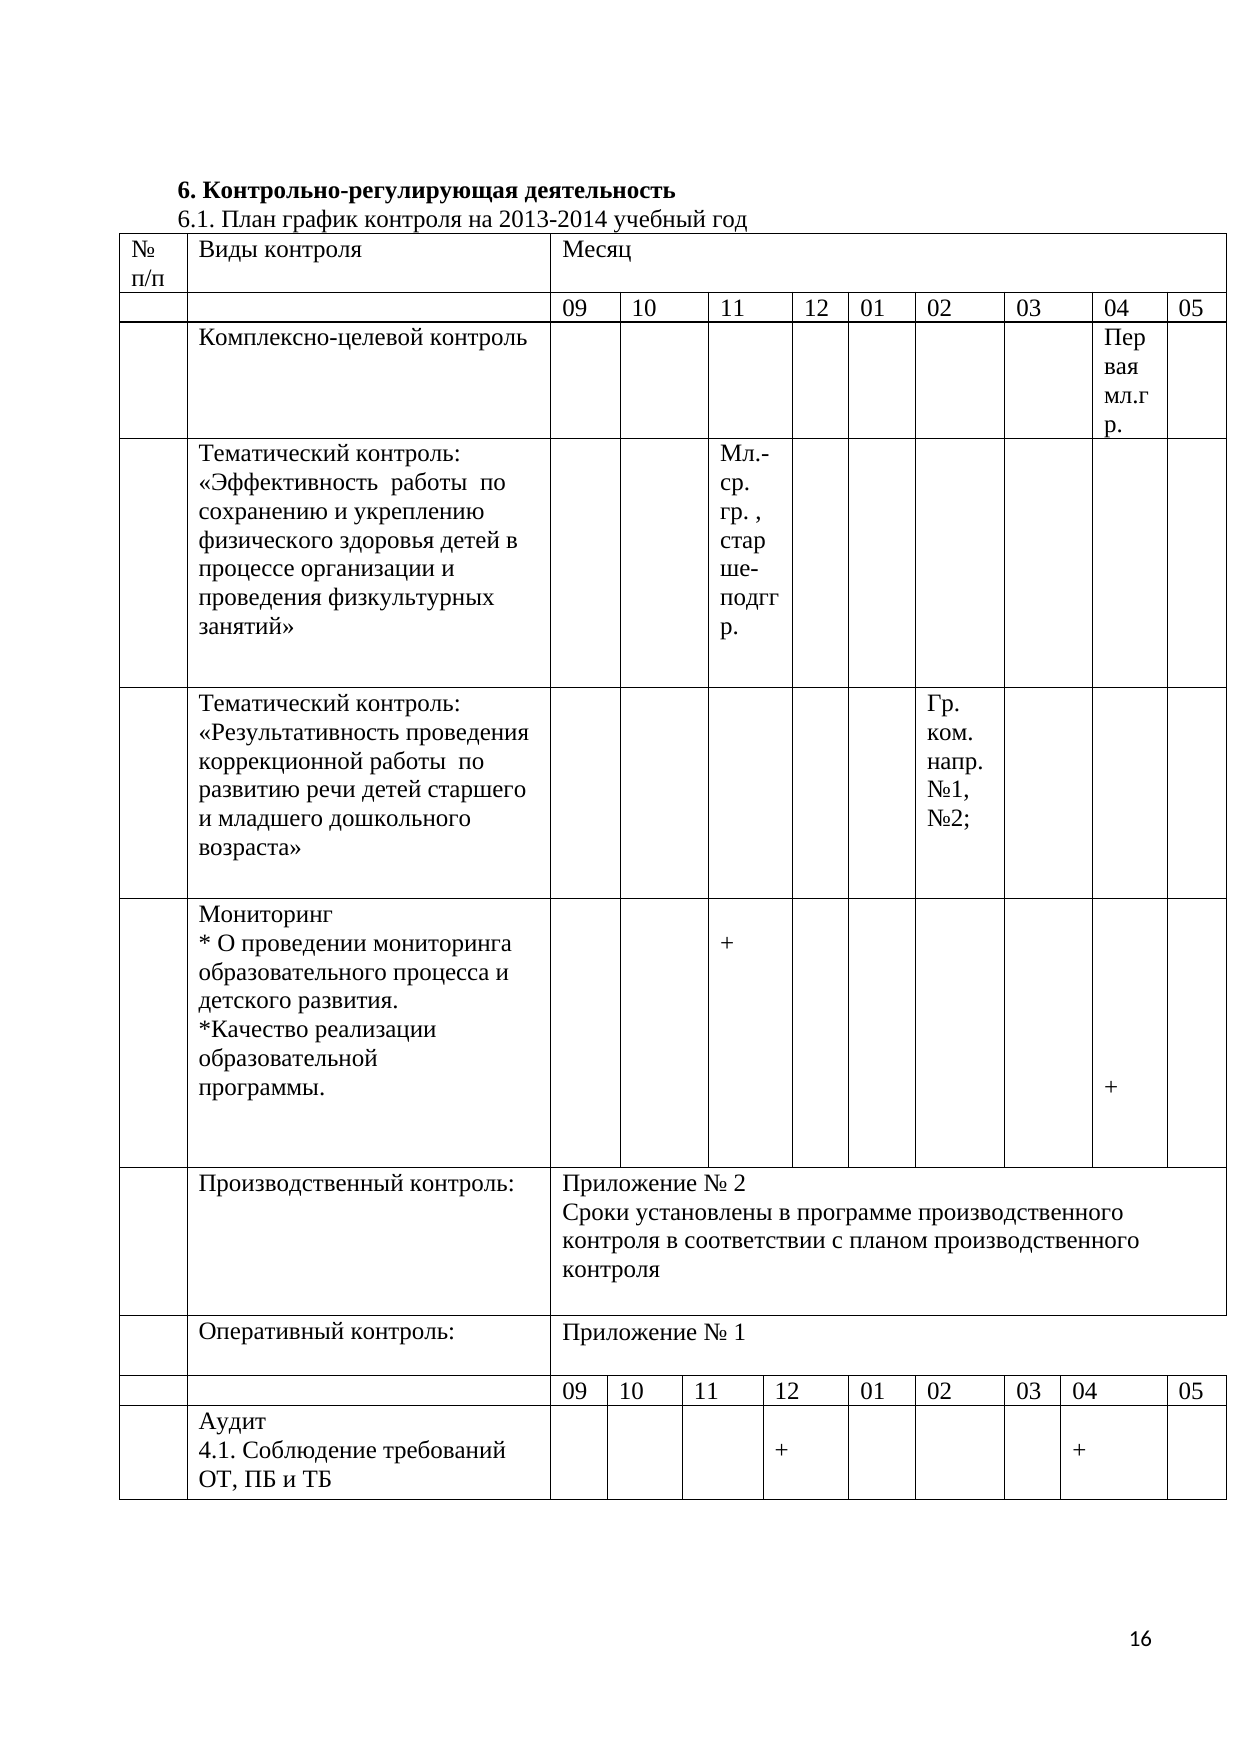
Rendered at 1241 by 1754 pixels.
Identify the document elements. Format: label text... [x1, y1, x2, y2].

table_cell Тематический контроль: «Результативность проведения коррекционной работы по развитию речи детей старшего и младшего дошкольного возраста» [188, 688, 550, 898]
table_cell [1005, 899, 1092, 1167]
table_cell [120, 1406, 187, 1499]
table_cell [120, 1168, 187, 1315]
table_cell [1168, 323, 1226, 437]
table_cell 12 [793, 293, 848, 321]
table_cell Первая мл.гр. [1093, 323, 1167, 437]
table_header Месяц [551, 234, 1226, 292]
table_cell Оперативный контроль: [188, 1316, 550, 1375]
table_cell [1168, 1406, 1226, 1499]
table_cell [1005, 688, 1092, 898]
table_cell [621, 688, 708, 898]
table_cell [551, 899, 620, 1167]
table_cell [188, 1376, 550, 1405]
table_cell [1168, 439, 1226, 687]
table_cell 03 [1005, 1376, 1060, 1405]
table_cell 09 [551, 1376, 607, 1405]
table_cell Мл.- ср. гр. , старше-подггр. [709, 439, 792, 687]
table_cell [1093, 439, 1167, 687]
table_cell [793, 323, 848, 437]
table_cell [621, 899, 708, 1167]
table_cell [1093, 688, 1167, 898]
table_cell + [1061, 1406, 1167, 1499]
table_cell [916, 1406, 1004, 1499]
table_cell Мониторинг * О проведении мониторинга образовательного процесса и детского развития. *Качество реализации образовательной программы. [188, 899, 550, 1167]
text 6.1. План график контроля на 2013-2014 учебный год [177, 204, 1152, 233]
table_cell [709, 688, 792, 898]
table_cell Гр. ком. напр. №1, №2; [916, 688, 1004, 898]
table_cell [120, 439, 187, 687]
table_cell Аудит 4.1. Соблюдение требований ОТ, ПБ и ТБ [188, 1406, 550, 1499]
table_cell [120, 323, 187, 437]
table_cell [683, 1406, 763, 1499]
table_cell 12 [764, 1376, 848, 1405]
table_cell 02 [916, 1376, 1004, 1405]
table_cell 09 [551, 293, 620, 321]
table_cell [551, 1406, 607, 1499]
table_cell [551, 439, 620, 687]
table_cell [621, 323, 708, 437]
table_cell [120, 688, 187, 898]
table_cell 04 [1061, 1376, 1167, 1405]
table_cell 11 [709, 293, 792, 321]
table_cell [120, 1376, 187, 1405]
table_cell 05 [1168, 1376, 1226, 1405]
table_cell 01 [849, 1376, 915, 1405]
table_cell 01 [849, 293, 915, 321]
table_header № п/п [120, 234, 187, 292]
table_cell + [709, 899, 792, 1167]
table_cell [551, 323, 620, 437]
table_cell [916, 899, 1004, 1167]
table_cell [1005, 323, 1092, 437]
table_cell [551, 688, 620, 898]
table_cell [849, 899, 915, 1167]
table_cell 04 [1093, 293, 1167, 321]
table_cell + [1093, 899, 1167, 1167]
table_cell [120, 1316, 187, 1375]
table_cell [849, 439, 915, 687]
table_cell [120, 293, 187, 321]
table_cell 10 [621, 293, 708, 321]
table_cell 10 [608, 1376, 682, 1405]
table_cell 02 [916, 293, 1004, 321]
table_cell + [764, 1406, 848, 1499]
table_cell [849, 323, 915, 437]
table_cell 11 [683, 1376, 763, 1405]
table_cell [1168, 688, 1226, 898]
table_cell Комплексно-целевой контроль [188, 323, 550, 437]
table_header Виды контроля [188, 234, 550, 292]
table_cell [916, 323, 1004, 437]
table_cell [1005, 439, 1092, 687]
table_cell Тематический контроль: «Эффективность работы по сохранению и укреплению физического здоровья детей в процессе организации и проведения физкультурных занятий» [188, 439, 550, 687]
table_cell [1005, 1406, 1060, 1499]
table_cell [608, 1406, 682, 1499]
table_cell [120, 899, 187, 1167]
table_cell [709, 323, 792, 437]
table_cell [621, 439, 708, 687]
table_cell [793, 899, 848, 1167]
table_cell [849, 1406, 915, 1499]
table_cell Приложение № 2 Сроки установлены в программе производственного контроля в соответствии с планом производственного контроля [551, 1168, 1226, 1315]
table_cell [188, 293, 550, 321]
table_cell [849, 688, 915, 898]
table_cell Производственный контроль: [188, 1168, 550, 1315]
table_cell [916, 439, 1004, 687]
table_cell 03 [1005, 293, 1092, 321]
table_cell Приложение № 1 [551, 1316, 1226, 1375]
table_cell [793, 439, 848, 687]
table_cell [793, 688, 848, 898]
text 6. Контрольно-регулирующая деятельность [177, 176, 1152, 204]
table_cell [1168, 899, 1226, 1167]
table_cell 05 [1168, 293, 1226, 321]
